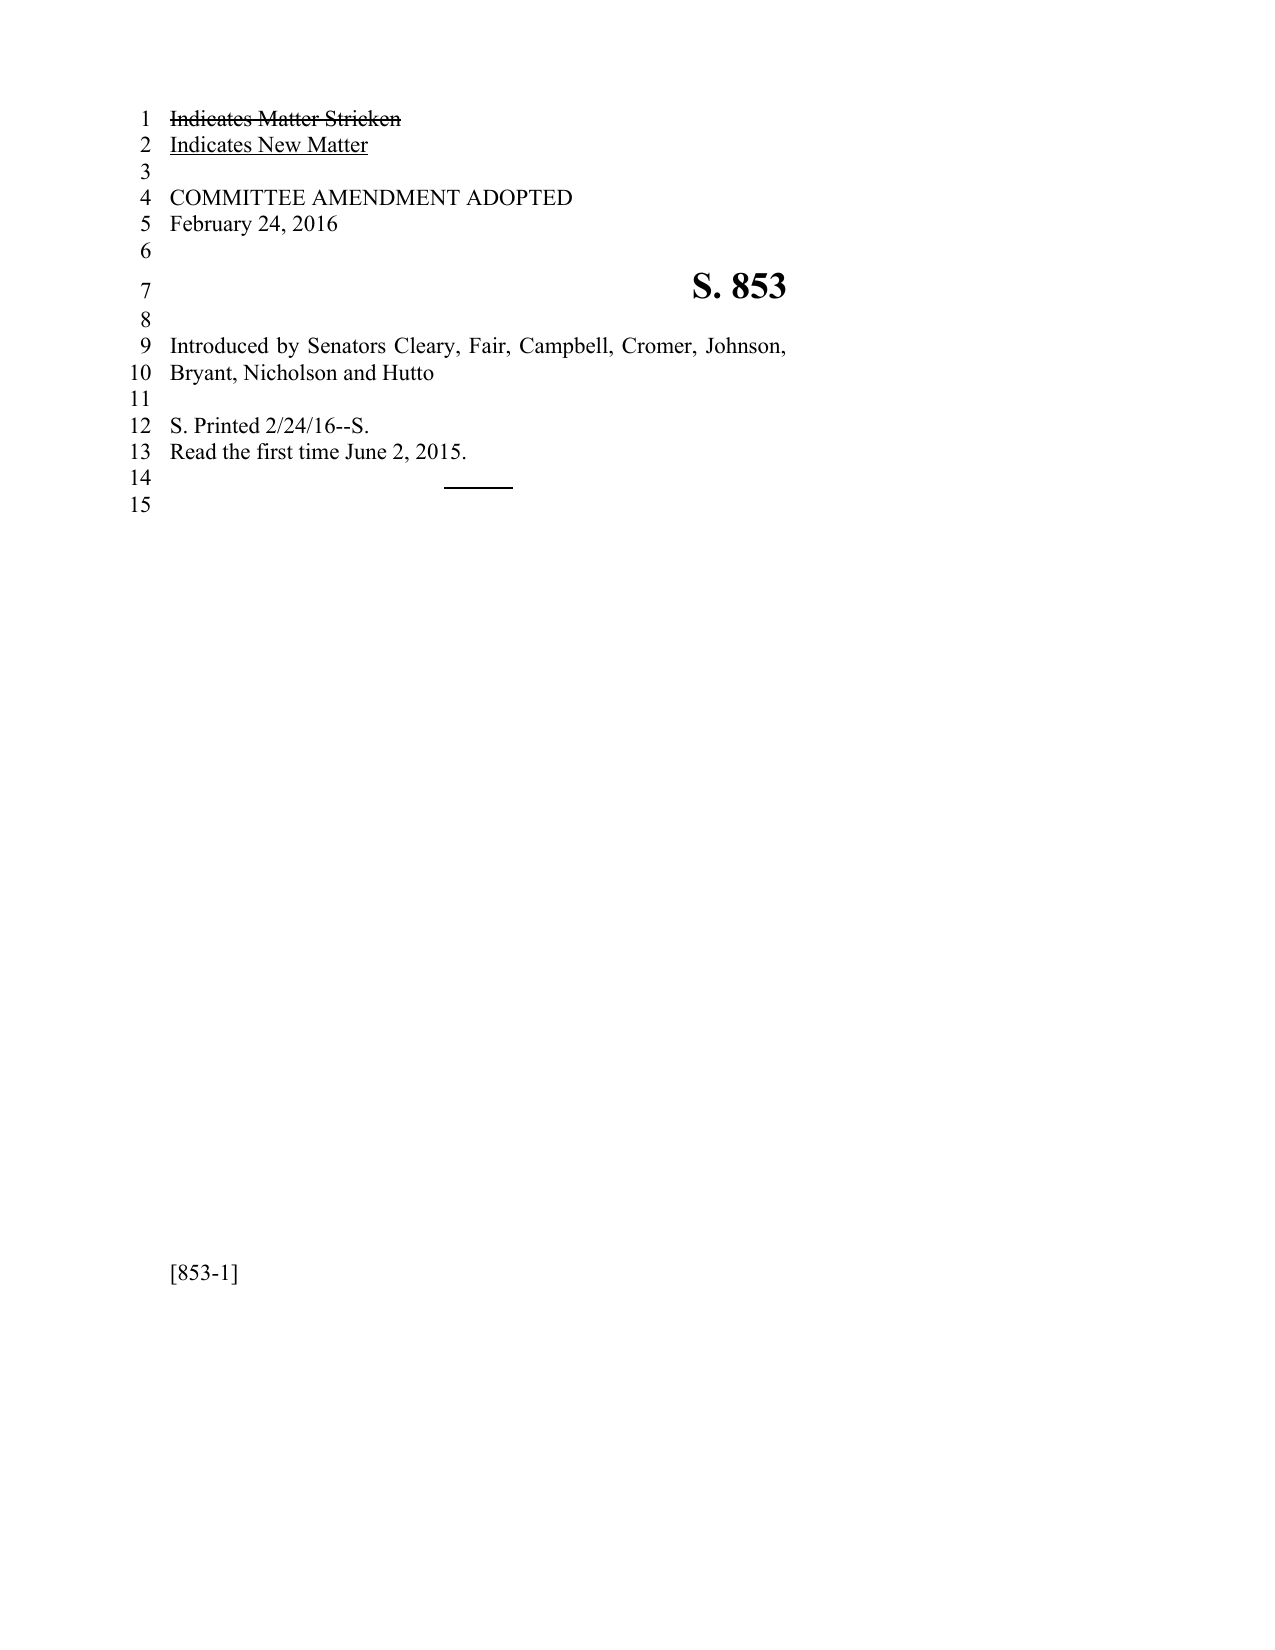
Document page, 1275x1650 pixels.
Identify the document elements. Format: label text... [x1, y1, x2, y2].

text S. 853 [169, 263, 787, 306]
text Introduced by Senators Cleary, Fair, Campbell, Cromer, Johnson, Bryant, Nicholson and Hutto [169, 333, 787, 385]
text February 24, 2016 [169, 210, 787, 237]
text Indicates Matter Stricken [169, 105, 787, 131]
text Indicates New Matter [169, 131, 787, 158]
text S. Printed 2/24/16--S. [169, 412, 787, 438]
text COMMITTEE AMENDMENT ADOPTED [169, 184, 787, 210]
text Read the first time June 2, 2015. [169, 438, 787, 464]
